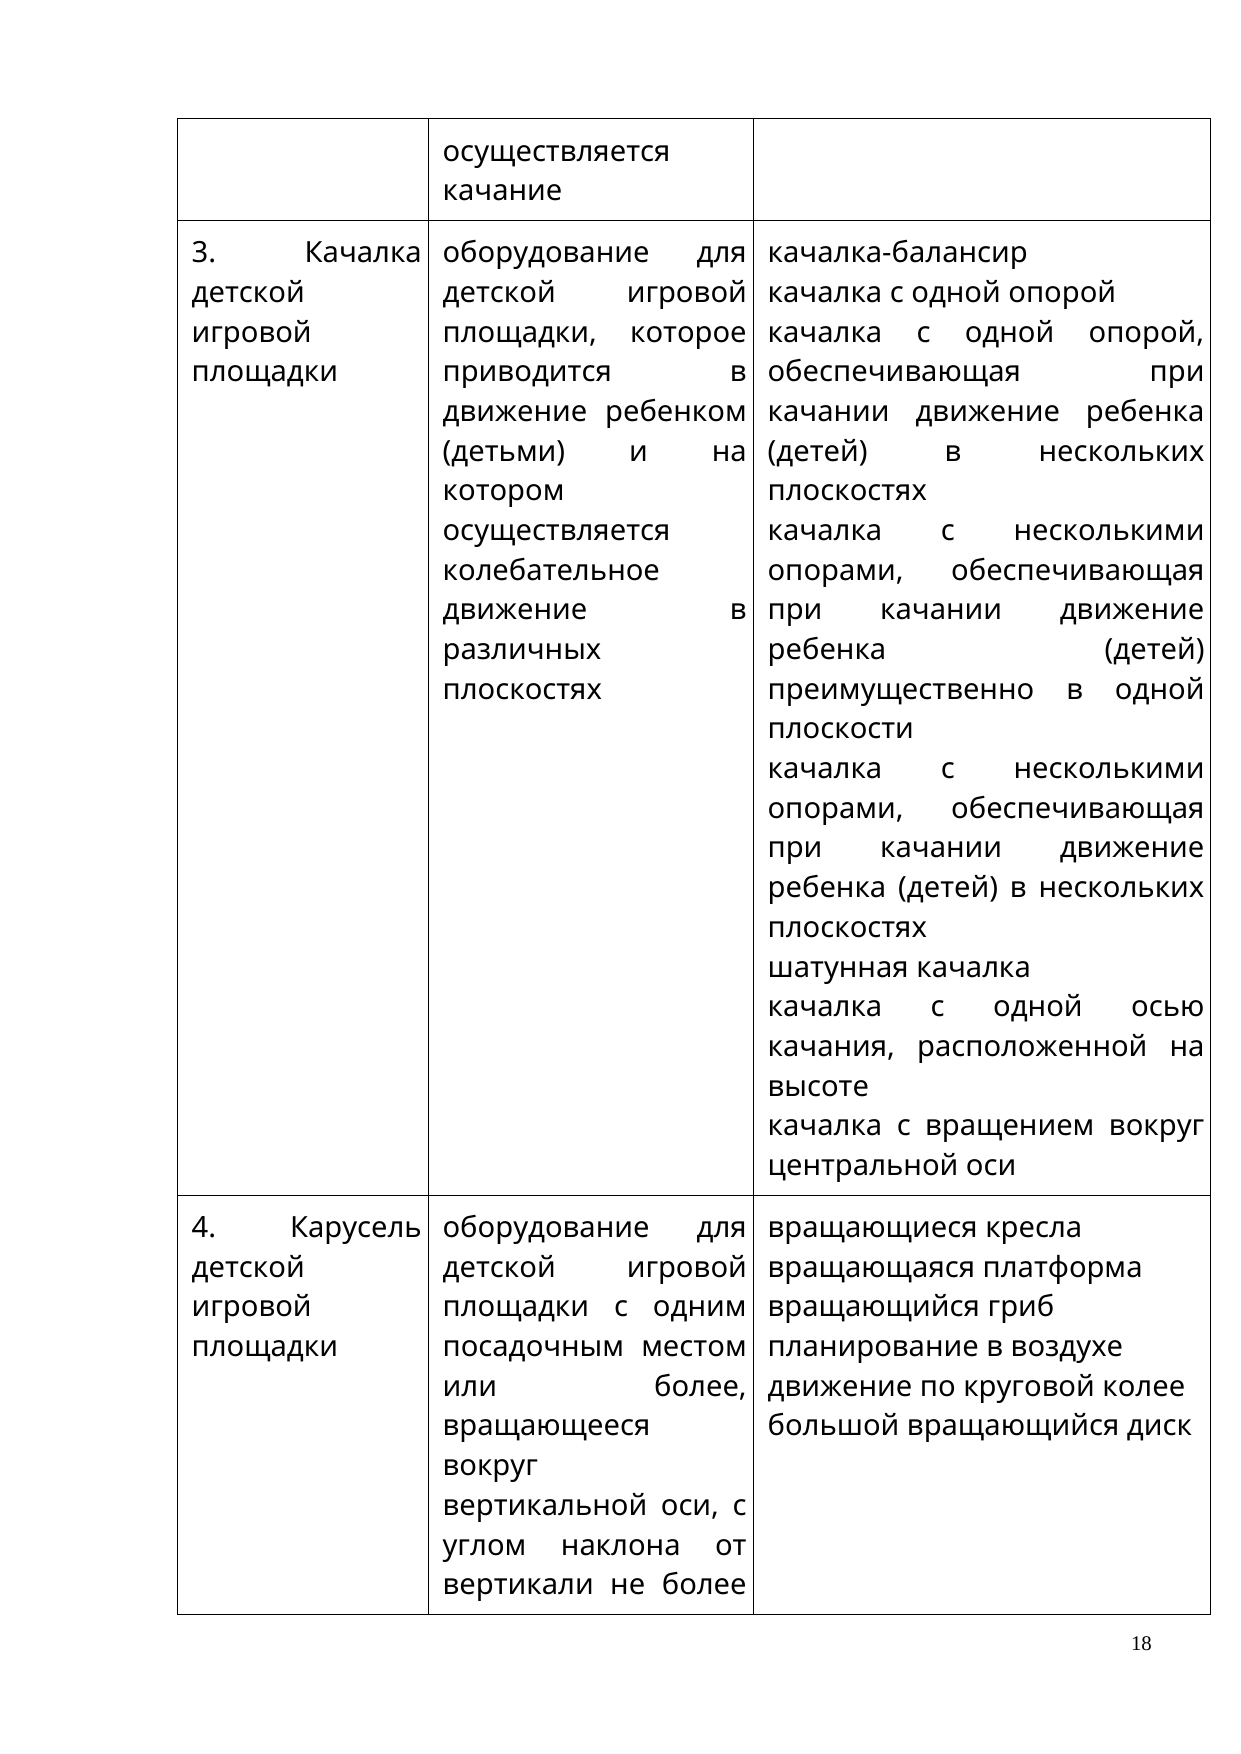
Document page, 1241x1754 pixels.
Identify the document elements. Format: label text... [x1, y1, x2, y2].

table_cell качалка-балансир качалка с одной опорой качалка с одной опорой, обеспечивающая при качании движение ребенка (детей) в нескольких плоскостях качалка с несколькими опорами, обеспечивающая при качании движение ребенка (детей) преимущественно в одной плоскости качалка с несколькими опорами, обеспечивающая при качании движение ребенка (детей) в нескольких плоскостях шатунная качалка качалка с одной осью качания, расположенной на высоте качалка с вращением вокруг центральной оси [754, 221, 1210, 1194]
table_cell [429, 1196, 753, 1614]
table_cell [754, 1196, 1210, 1614]
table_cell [429, 119, 753, 220]
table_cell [754, 119, 1210, 220]
table_cell оборудование для детской игровой площадки, которое приводится в движение ребенком (детьми) и на котором осуществляется колебательное движение в различных плоскостях [429, 221, 753, 1194]
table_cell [178, 1196, 428, 1614]
table_cell 3. Качалка детской игровой площадки [178, 221, 428, 1194]
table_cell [178, 119, 428, 220]
